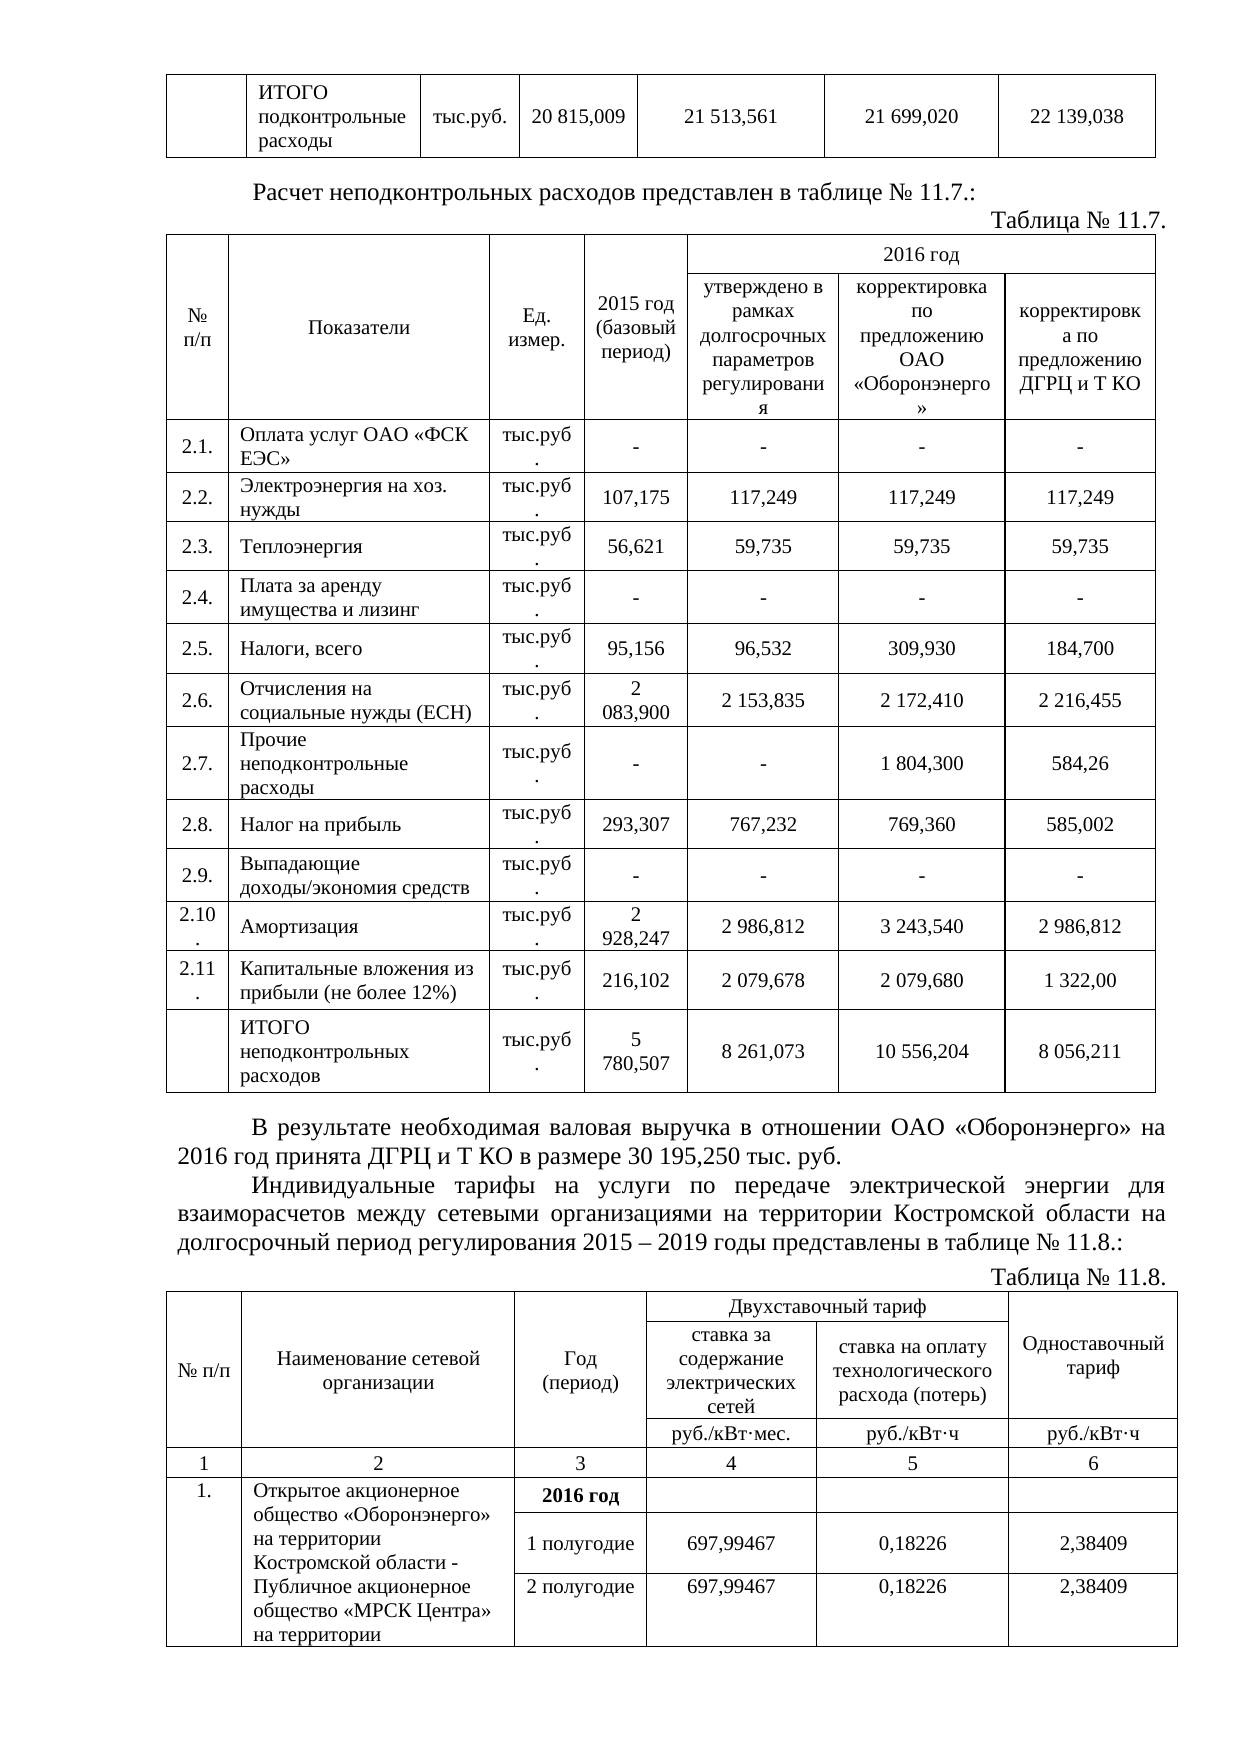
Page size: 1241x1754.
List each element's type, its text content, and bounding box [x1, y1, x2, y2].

table_cell тыс.руб. [421, 75, 519, 157]
table_cell 117,249 [1006, 473, 1155, 521]
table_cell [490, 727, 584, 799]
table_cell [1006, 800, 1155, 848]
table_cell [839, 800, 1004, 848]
table_cell - [688, 571, 838, 623]
table_cell 20 815,009 [520, 75, 637, 157]
table_cell Электроэнергия на хоз. нужды [229, 473, 489, 521]
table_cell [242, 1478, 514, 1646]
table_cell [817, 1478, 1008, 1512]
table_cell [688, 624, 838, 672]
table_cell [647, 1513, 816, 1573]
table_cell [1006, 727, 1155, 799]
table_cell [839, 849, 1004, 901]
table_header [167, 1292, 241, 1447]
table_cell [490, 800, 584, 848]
table_cell 59,735 [688, 522, 838, 570]
table_cell Плата за аренду имущества и лизинг [229, 571, 489, 623]
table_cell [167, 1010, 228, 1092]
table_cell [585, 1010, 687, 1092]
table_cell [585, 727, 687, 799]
text Расчет неподконтрольных расходов представлен в таблице № 11.7.: [177, 177, 1166, 206]
table_cell тыс.руб. [490, 473, 584, 521]
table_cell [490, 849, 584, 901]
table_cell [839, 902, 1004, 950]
table_cell 117,249 [839, 473, 1004, 521]
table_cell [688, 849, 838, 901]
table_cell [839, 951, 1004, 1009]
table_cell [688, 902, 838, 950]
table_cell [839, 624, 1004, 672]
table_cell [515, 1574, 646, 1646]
table_cell - [688, 420, 838, 472]
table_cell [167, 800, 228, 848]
table_cell 117,249 [688, 473, 838, 521]
table_cell 2.1. [167, 420, 228, 472]
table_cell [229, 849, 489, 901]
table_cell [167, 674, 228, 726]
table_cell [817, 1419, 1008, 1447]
table_cell 2.2. [167, 473, 228, 521]
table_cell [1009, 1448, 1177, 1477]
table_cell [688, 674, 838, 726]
table_cell 107,175 [585, 473, 687, 521]
table_cell 22 139,038 [999, 75, 1155, 157]
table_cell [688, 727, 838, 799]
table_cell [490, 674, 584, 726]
table_cell корректировка по предложению ДГРЦ и Т КО [1006, 274, 1155, 419]
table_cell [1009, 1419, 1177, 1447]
table_header 2016 год [688, 235, 1155, 273]
table_cell [167, 75, 246, 157]
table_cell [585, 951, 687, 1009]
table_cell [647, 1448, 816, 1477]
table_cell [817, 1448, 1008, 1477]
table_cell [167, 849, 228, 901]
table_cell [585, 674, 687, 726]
text Таблица № 11.7. [177, 206, 1166, 234]
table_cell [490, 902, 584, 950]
table_header Ед. измер. [490, 235, 584, 419]
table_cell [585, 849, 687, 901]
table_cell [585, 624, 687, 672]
table_cell тыс.руб. [490, 571, 584, 623]
table_header Показатели [229, 235, 489, 419]
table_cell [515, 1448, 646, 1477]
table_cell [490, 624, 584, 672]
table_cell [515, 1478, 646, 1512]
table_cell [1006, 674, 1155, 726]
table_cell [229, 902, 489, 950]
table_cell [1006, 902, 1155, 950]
table_cell 2.3. [167, 522, 228, 570]
table_cell 21 699,020 [825, 75, 998, 157]
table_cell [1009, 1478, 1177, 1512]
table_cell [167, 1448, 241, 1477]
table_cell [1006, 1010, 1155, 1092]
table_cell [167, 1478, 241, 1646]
table_cell 59,735 [839, 522, 1004, 570]
text Таблица № 11.8. [177, 1262, 1166, 1291]
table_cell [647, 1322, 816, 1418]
table_cell 56,621 [585, 522, 687, 570]
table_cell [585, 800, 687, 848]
table_cell ИТОГО подконтрольные расходы [247, 75, 420, 157]
table_cell корректировка по предложению ОАО «Оборонэнерго» [839, 274, 1004, 419]
table_cell 2.5. [167, 624, 228, 672]
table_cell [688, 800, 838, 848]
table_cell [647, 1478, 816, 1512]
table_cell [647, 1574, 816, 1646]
table_cell 59,735 [1006, 522, 1155, 570]
table_header № п/п [167, 235, 228, 419]
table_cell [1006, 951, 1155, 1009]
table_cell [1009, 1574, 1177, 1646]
table_cell - [839, 420, 1004, 472]
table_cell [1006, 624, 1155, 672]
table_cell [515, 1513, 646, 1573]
table_cell тыс.руб. [490, 522, 584, 570]
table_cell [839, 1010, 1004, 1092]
table_cell Оплата услуг ОАО «ФСК ЕЭС» [229, 420, 489, 472]
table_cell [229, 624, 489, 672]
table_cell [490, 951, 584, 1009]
table_cell - [839, 571, 1004, 623]
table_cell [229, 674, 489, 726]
table_header 2015 год (базовый период) [585, 235, 687, 419]
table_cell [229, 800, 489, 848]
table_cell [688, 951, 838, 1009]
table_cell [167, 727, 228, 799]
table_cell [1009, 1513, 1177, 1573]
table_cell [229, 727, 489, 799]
text В результате необходимая валовая выручка в отношении ОАО «Оборонэнерго» на 2016 год принята ДГРЦ и Т КО в размере 30 195,250 тыс. руб. [177, 1112, 1166, 1170]
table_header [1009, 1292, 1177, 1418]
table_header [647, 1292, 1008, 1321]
table_cell утверждено в рамках долгосрочных параметров регулирования [688, 274, 838, 419]
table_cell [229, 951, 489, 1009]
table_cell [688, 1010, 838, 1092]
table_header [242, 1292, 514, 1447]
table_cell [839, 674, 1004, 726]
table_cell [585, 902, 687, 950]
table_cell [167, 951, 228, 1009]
table_cell - [1006, 571, 1155, 623]
table_cell тыс.руб. [490, 420, 584, 472]
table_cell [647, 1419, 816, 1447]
text Индивидуальные тарифы на услуги по передаче электрической энергии для взаиморасчетов между сетевыми организациями на территории Костромской области на долгосрочный период регулирования 2015 – 2019 годы представлены в таблице № 11.8.: [177, 1170, 1166, 1256]
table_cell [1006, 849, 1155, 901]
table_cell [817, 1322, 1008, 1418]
table_cell - [585, 420, 687, 472]
table_cell 2.4. [167, 571, 228, 623]
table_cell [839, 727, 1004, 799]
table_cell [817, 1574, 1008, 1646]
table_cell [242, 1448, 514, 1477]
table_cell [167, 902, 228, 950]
table_cell - [585, 571, 687, 623]
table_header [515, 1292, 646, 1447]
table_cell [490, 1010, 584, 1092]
table_cell - [1006, 420, 1155, 472]
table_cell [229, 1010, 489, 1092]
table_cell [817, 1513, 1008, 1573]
table_cell Теплоэнергия [229, 522, 489, 570]
table_cell 21 513,561 [638, 75, 824, 157]
